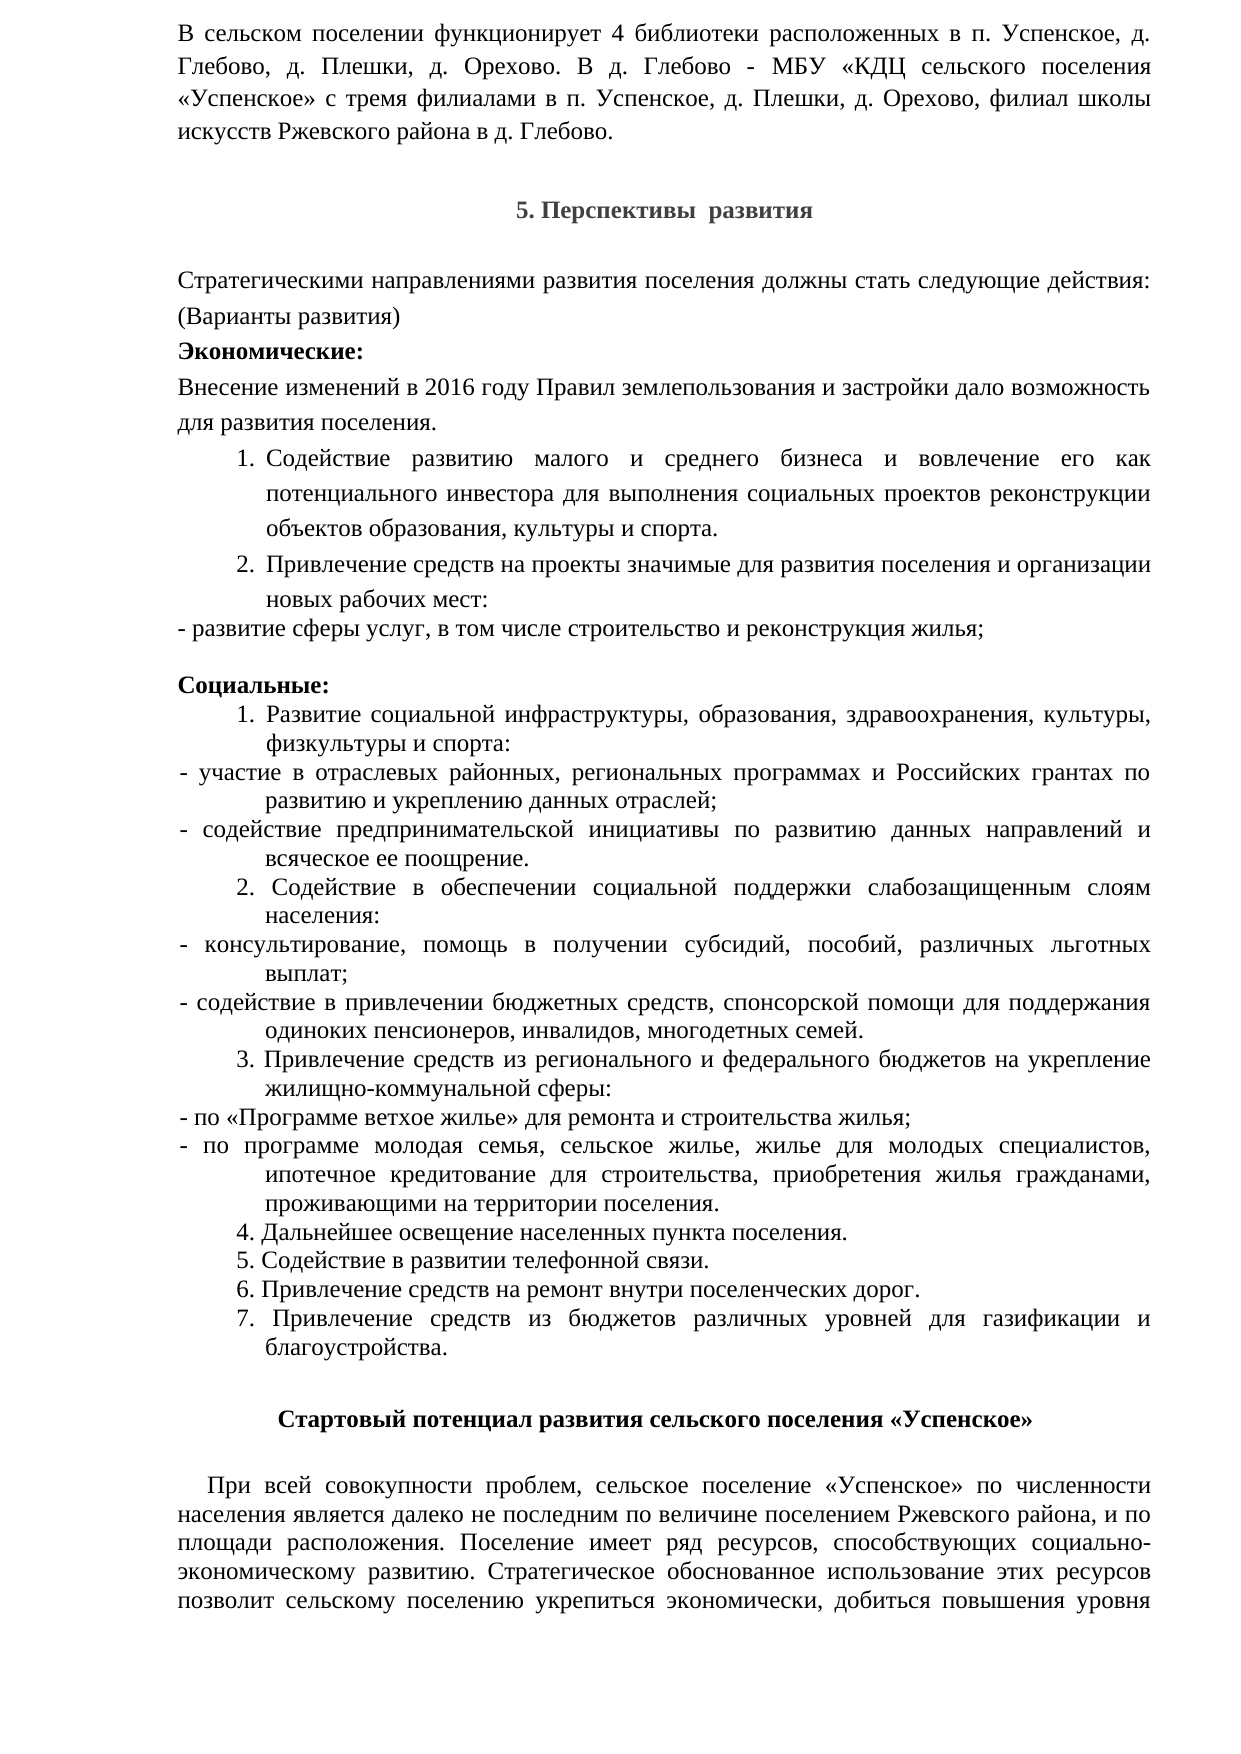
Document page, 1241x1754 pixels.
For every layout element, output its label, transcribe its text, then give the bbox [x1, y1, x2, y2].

text В сельском поселении функционирует 4 библиотеки расположенных в п. Успенское, д. Глебово, д. Плешки, д. Орехово. В д. Глебово - МБУ «КДЦ сельского поселения «Успенское» c тремя филиалами в п. Успенское, д. Плешки, д. Орехово, филиал школы искусств Ржевского района в д. Глебово. [177, 15, 1152, 145]
text 4. Дальнейшее освещение населенных пункта поселения. [236, 1217, 1152, 1246]
list Развитие социальной инфраструктуры, образования, здравоохранения, культуры, физкультуры и спорта: [236, 699, 1152, 757]
text - по «Программе ветхое жилье» для ремонта и строительства жилья; [179, 1102, 1152, 1131]
text Стратегическими направлениями развития поселения должны стать следующие действия: (Варианты развития) [177, 259, 1152, 330]
text 5. Содействие в развитии телефонной связи. [236, 1246, 1152, 1274]
text - содействие в привлечении бюджетных средств, спонсорской помощи для поддержания одиноких пенсионеров, инвалидов, многодетных семей. [179, 987, 1152, 1044]
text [177, 1470, 1152, 1614]
text 5. Перспективы развития [177, 188, 1152, 223]
text Стартовый потенциал развития сельского поселения «Успенское» [177, 1401, 1152, 1433]
text 3. Привлечение средств из регионального и федерального бюджетов на укрепление жилищно-коммунальной сферы: [236, 1044, 1152, 1102]
text - по программе молодая семья, сельское жилье, жилье для молодых специалистов, ипотечное кредитование для строительства, приобретения жилья гражданами, проживающими на территории поселения. [179, 1131, 1152, 1217]
text - консультирование, помощь в получении субсидий, пособий, различных льготных выплат; [179, 929, 1152, 987]
list Привлечение средств на проекты значимые для развития поселения и организации новых рабочих мест: [236, 542, 1152, 613]
text - содействие предпринимательской инициативы по развитию данных направлений и всяческое ее поощрение. [179, 814, 1152, 872]
list Содействие развитию малого и среднего бизнеса и вовлечение его как потенциального инвестора для выполнения социальных проектов реконструкции объектов образования, культуры и спорта. [236, 436, 1152, 542]
text Внесение изменений в 2016 году Правил землепользования и застройки дало возможность для развития поселения. [177, 365, 1152, 436]
text - развитие сферы услуг, в том числе строительство и реконструкция жилья; [177, 613, 1152, 642]
text 6. Привлечение средств на ремонт внутри поселенческих дорог. [236, 1274, 1152, 1303]
text Экономические: [177, 330, 1152, 365]
text 2. Содействие в обеспечении социальной поддержки слабозащищенным слоям населения: [236, 872, 1152, 929]
text 7. Привлечение средств из бюджетов различных уровней для газификации и благоустройства. [236, 1303, 1152, 1361]
text Социальные: [177, 671, 1152, 699]
text - участие в отраслевых районных, региональных программах и Российских грантах по развитию и укреплению данных отраслей; [179, 757, 1152, 814]
